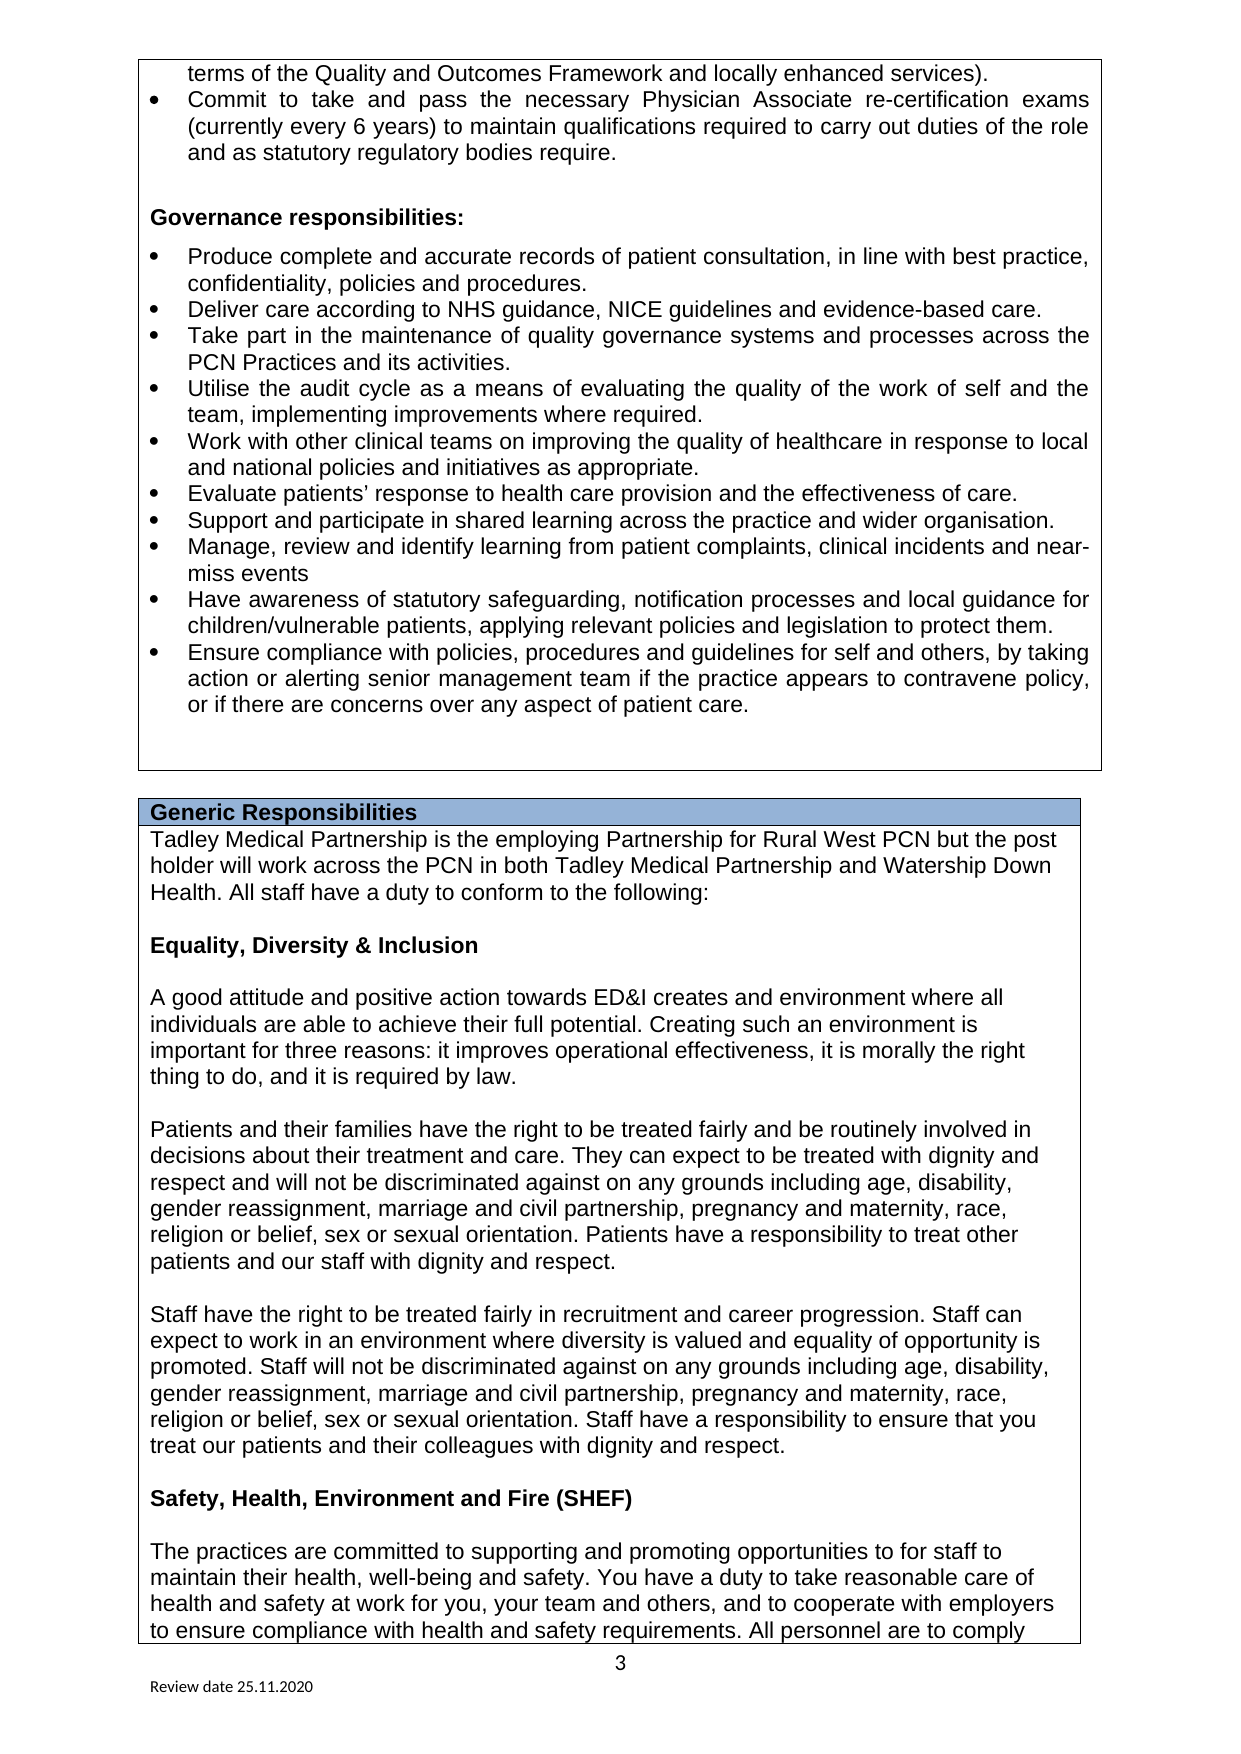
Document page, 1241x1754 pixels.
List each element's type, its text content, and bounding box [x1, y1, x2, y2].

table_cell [139, 826, 1080, 1643]
table_header Generic Responsibilities [139, 799, 1080, 825]
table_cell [139, 60, 1101, 770]
